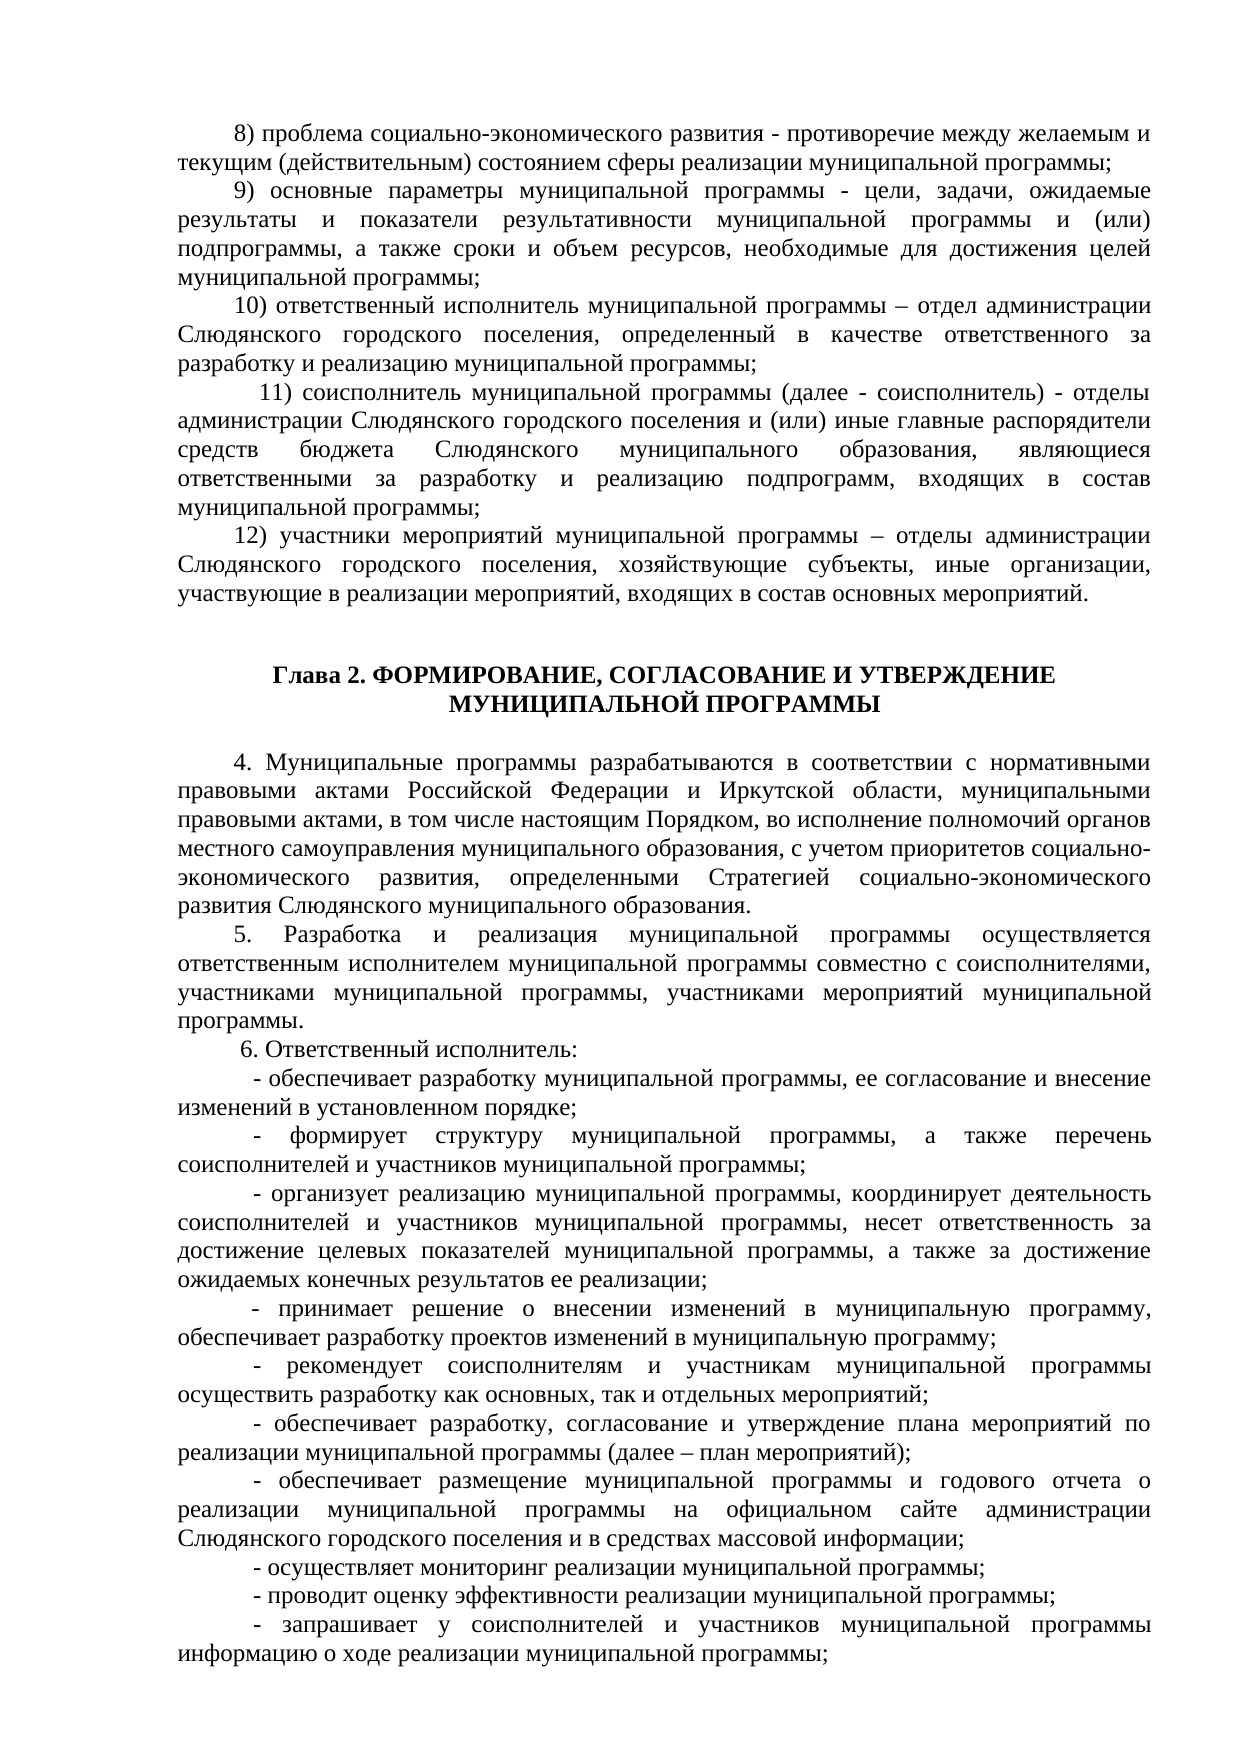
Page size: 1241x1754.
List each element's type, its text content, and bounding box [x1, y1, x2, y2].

text 11) соисполнитель муниципальной программы (далее - соисполнитель) - отделы администрации Слюдянского городского поселения и (или) иные главные распорядители средств бюджета Слюдянского муниципального образования, являющиеся ответственными за разработку и реализацию подпрограмм, входящих в состав муниципальной программы; [177, 377, 1152, 521]
text - формирует структуру муниципальной программы, а также перечень соисполнителей и участников муниципальной программы; [177, 1120, 1152, 1178]
text - проводит оценку эффективности реализации муниципальной программы; [177, 1580, 1152, 1609]
text - обеспечивает разработку, согласование и утверждение плана мероприятий по реализации муниципальной программы (далее – план мероприятий); [177, 1408, 1152, 1465]
title Глава 2. ФОРМИРОВАНИЕ, СОГЛАСОВАНИЕ И УТВЕРЖДЕНИЕ [177, 660, 1152, 689]
text - принимает решение о внесении изменений в муниципальную программу, обеспечивает разработку проектов изменений в муниципальную программу; [177, 1293, 1152, 1350]
text - запрашивает у соисполнителей и участников муниципальной программы информацию о ходе реализации муниципальной программы; [177, 1609, 1152, 1667]
text - обеспечивает размещение муниципальной программы и годового отчета о реализации муниципальной программы на официальном сайте администрации Слюдянского городского поселения и в средствах массовой информации; [177, 1465, 1152, 1552]
text - организует реализацию муниципальной программы, координирует деятельность соисполнителей и участников муниципальной программы, несет ответственность за достижение целевых показателей муниципальной программы, а также за достижение ожидаемых конечных результатов ее реализации; [177, 1178, 1152, 1293]
text 10) ответственный исполнитель муниципальной программы – отдел администрации Слюдянского городского поселения, определенный в качестве ответственного за разработку и реализацию муниципальной программы; [177, 291, 1152, 377]
text - рекомендует соисполнителям и участникам муниципальной программы осуществить разработку как основных, так и отдельных мероприятий; [177, 1350, 1152, 1408]
text 6. Ответственный исполнитель: [177, 1034, 1152, 1063]
text 8) проблема социально-экономического развития - противоречие между желаемым и текущим (действительным) состоянием сферы реализации муниципальной программы; [177, 118, 1152, 176]
text 12) участники мероприятий муниципальной программы – отделы администрации Слюдянского городского поселения, хозяйствующие субъекты, иные организации, участвующие в реализации мероприятий, входящих в состав основных мероприятий. [177, 521, 1152, 607]
text 9) основные параметры муниципальной программы - цели, задачи, ожидаемые результаты и показатели результативности муниципальной программы и (или) подпрограммы, а также сроки и объем ресурсов, необходимые для достижения целей муниципальной программы; [177, 176, 1152, 291]
text - обеспечивает разработку муниципальной программы, ее согласование и внесение изменений в установленном порядке; [177, 1063, 1152, 1120]
text - осуществляет мониторинг реализации муниципальной программы; [177, 1552, 1152, 1580]
title МУНИЦИПАЛЬНОЙ ПРОГРАММЫ [177, 689, 1152, 718]
text 5. Разработка и реализация муниципальной программы осуществляется ответственным исполнителем муниципальной программы совместно с соисполнителями, участниками муниципальной программы, участниками мероприятий муниципальной программы. [177, 919, 1152, 1034]
text 4. Муниципальные программы разрабатываются в соответствии с нормативными правовыми актами Российской Федерации и Иркутской области, муниципальными правовыми актами, в том числе настоящим Порядком, во исполнение полномочий органов местного самоуправления муниципального образования, с учетом приоритетов социально-экономического развития, определенными Стратегией социально-экономического развития Слюдянского муниципального образования. [177, 747, 1152, 919]
